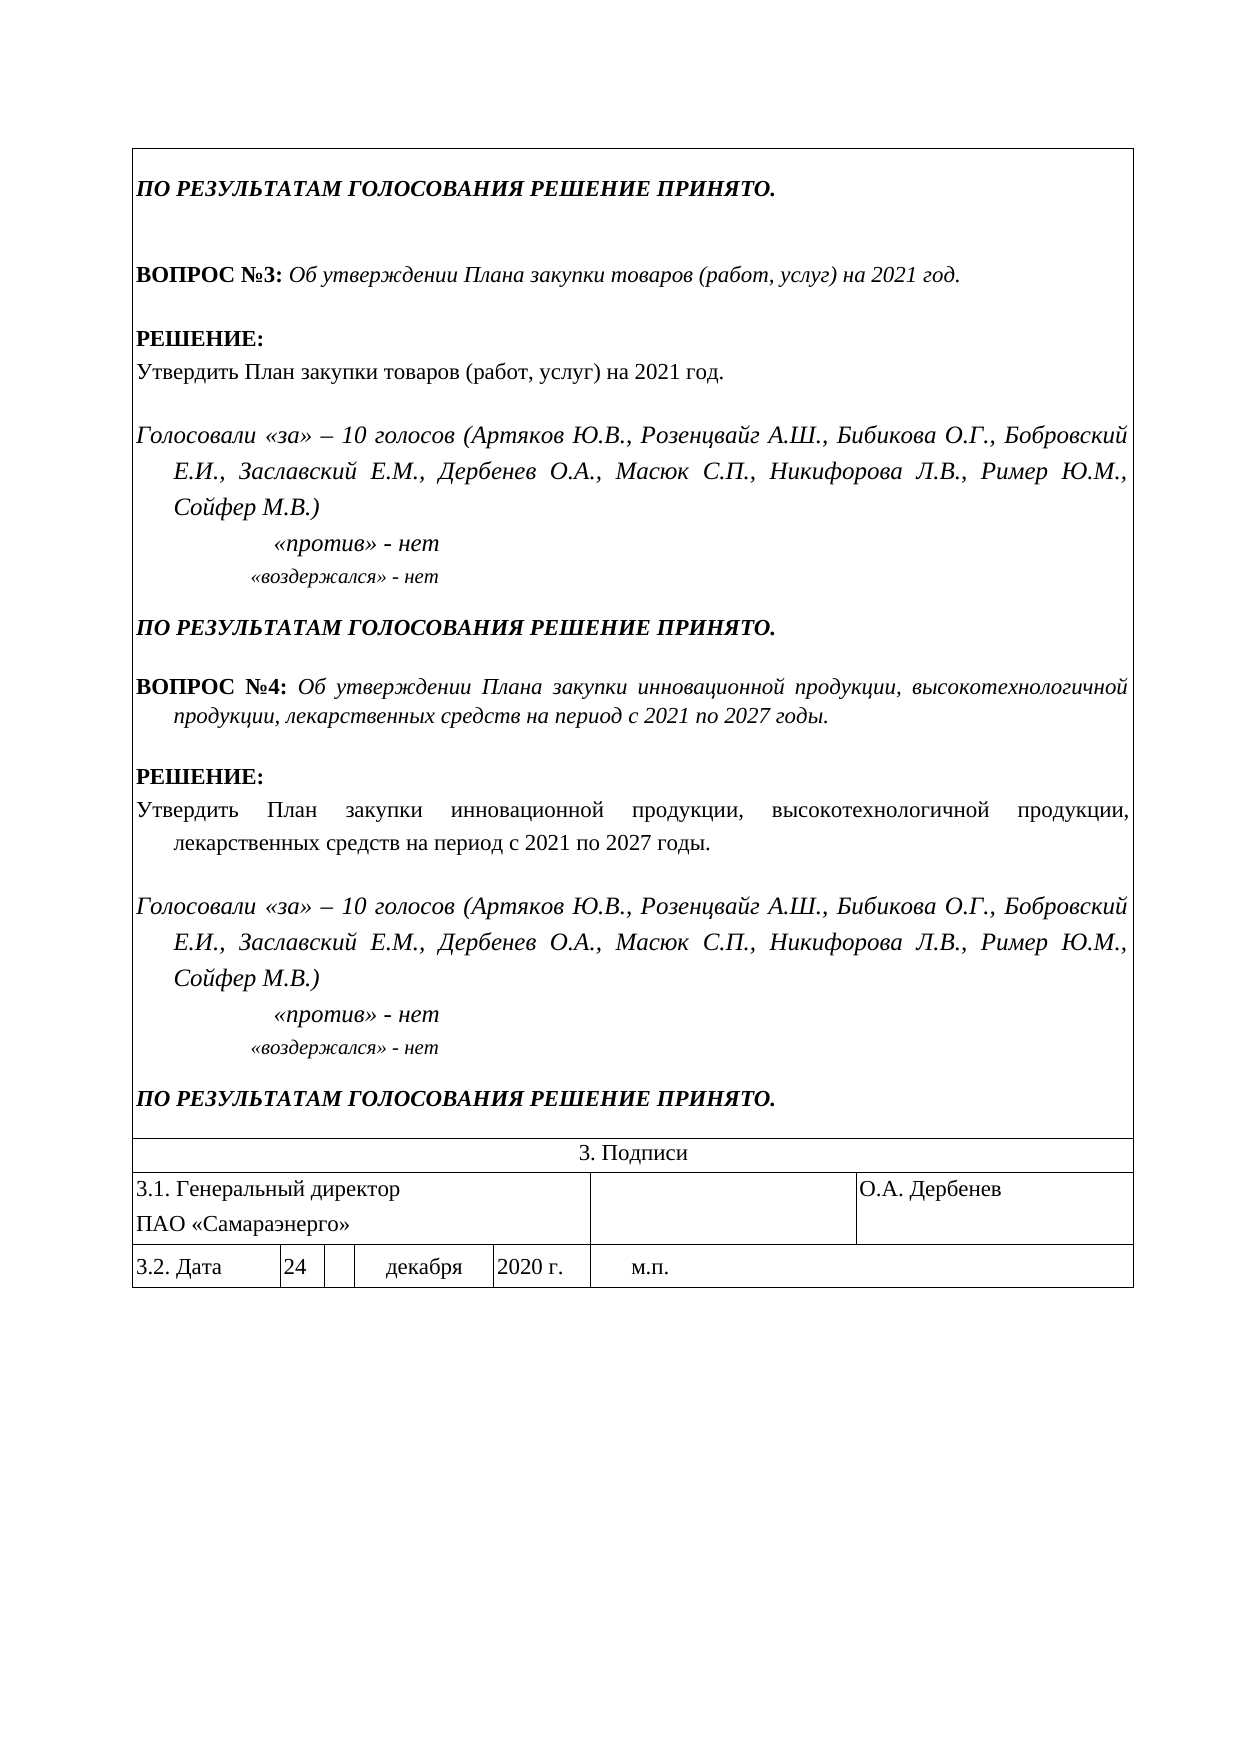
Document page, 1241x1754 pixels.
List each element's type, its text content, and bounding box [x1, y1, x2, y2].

table_cell м.п. [591, 1245, 1133, 1287]
table_cell О.А. Дербенев [857, 1173, 1133, 1244]
table_cell 24 [281, 1245, 324, 1287]
table_cell [325, 1245, 354, 1287]
table_cell декабря [355, 1245, 493, 1287]
table_cell [591, 1173, 856, 1244]
table_cell 3.1. Генеральный директор ПАО «Самараэнерго» [133, 1173, 590, 1244]
table_cell 3.2. Дата [133, 1245, 280, 1287]
table_cell 2020 г. [494, 1245, 590, 1287]
table_cell 3. Подписи [133, 1139, 1133, 1172]
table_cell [133, 149, 1133, 1138]
